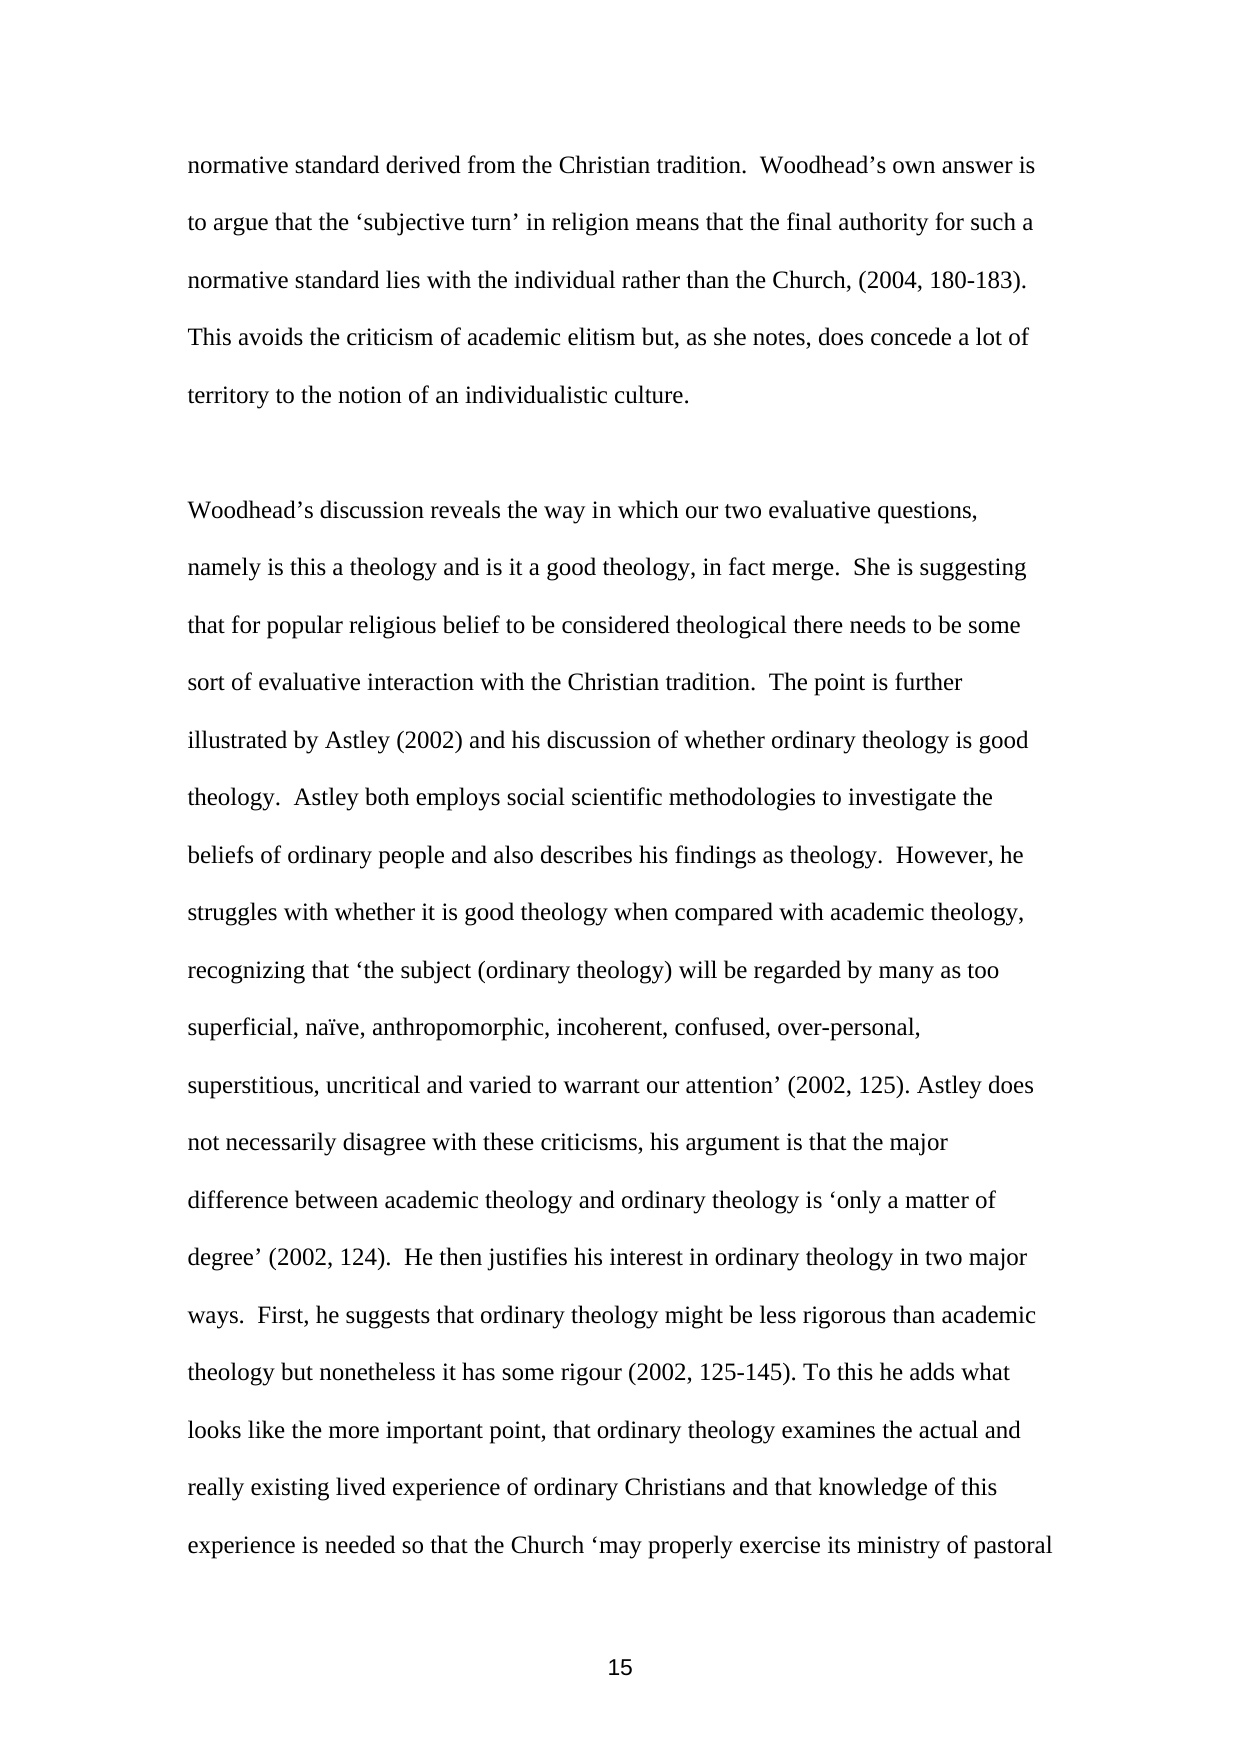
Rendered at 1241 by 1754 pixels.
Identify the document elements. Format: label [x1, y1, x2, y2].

text [187, 150, 1053, 409]
text [187, 495, 1053, 1559]
